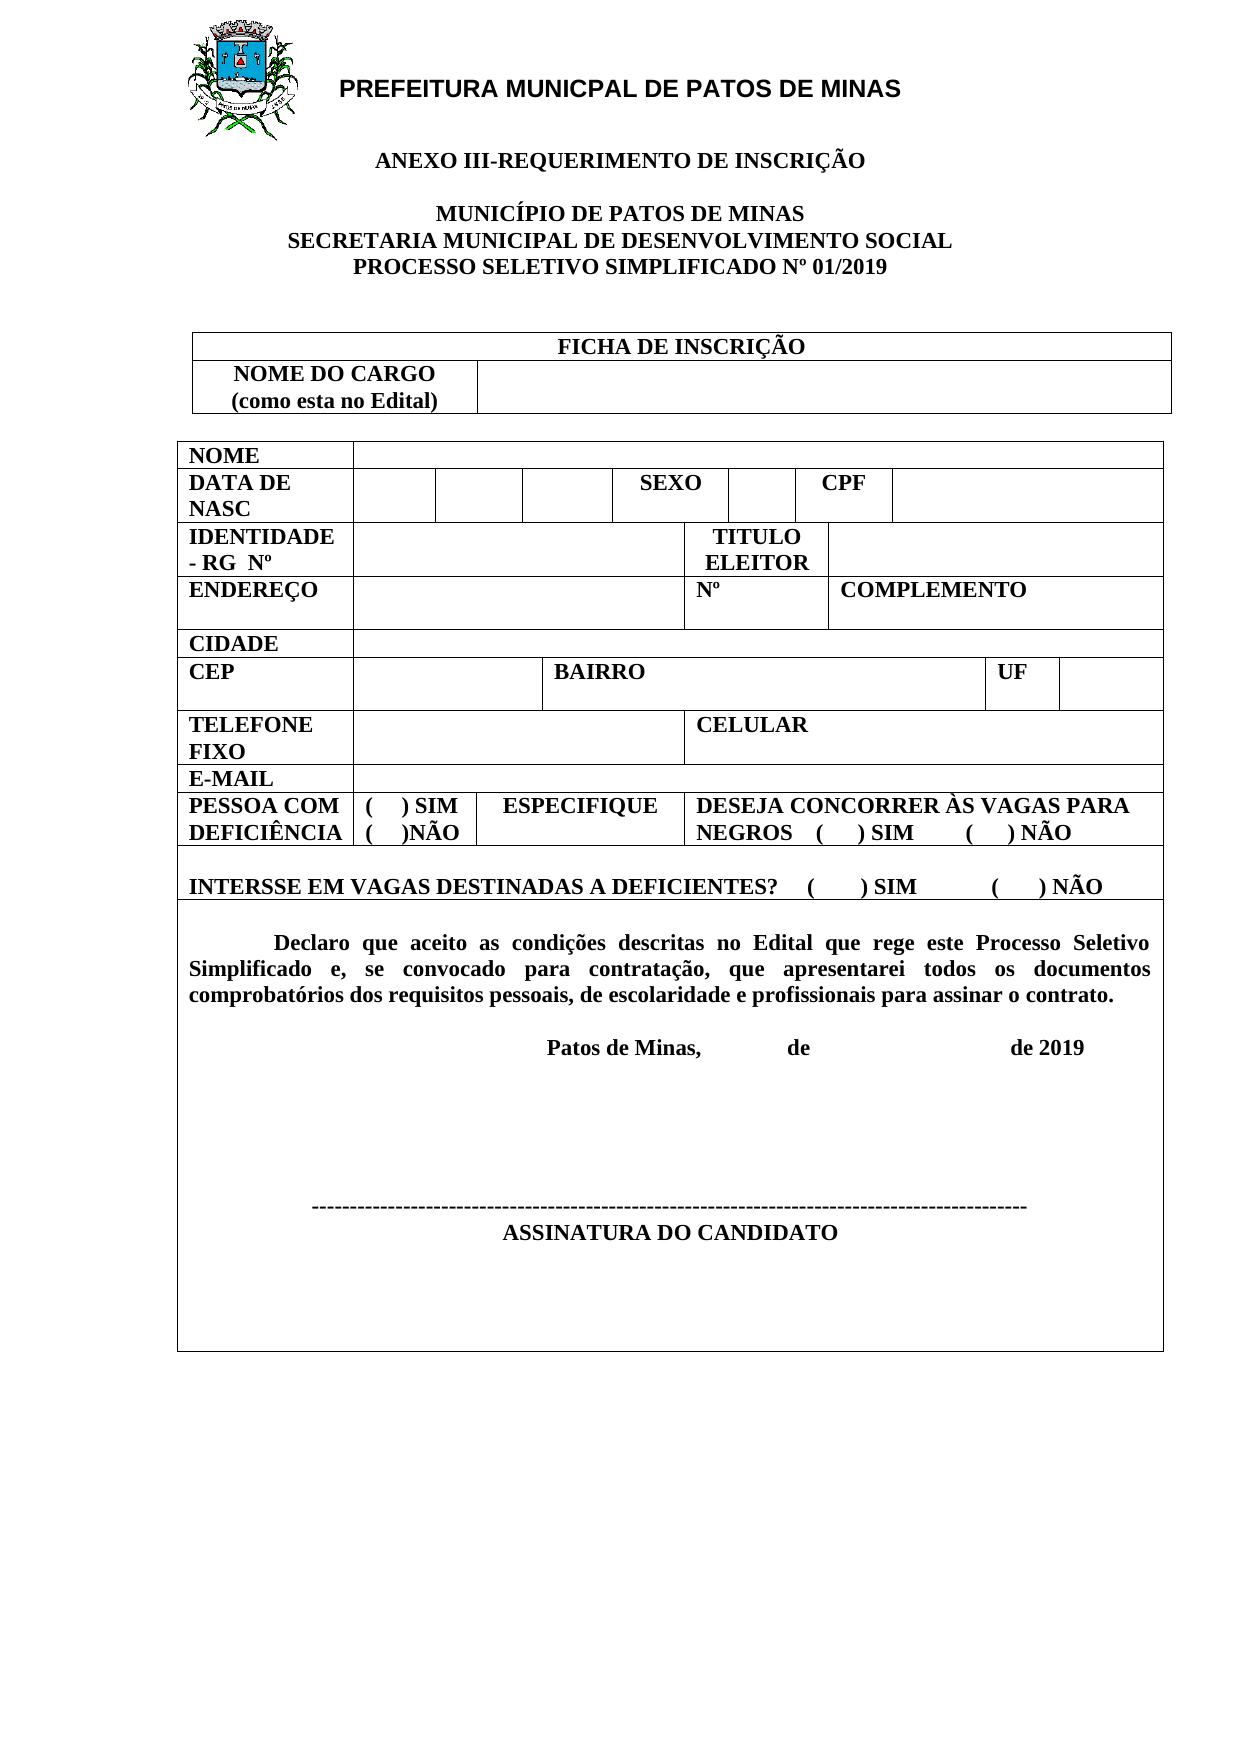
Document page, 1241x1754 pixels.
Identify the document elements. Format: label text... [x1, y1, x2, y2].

table_cell UF [986, 658, 1059, 710]
table_cell TELEFONE FIXO [178, 711, 353, 764]
table_cell [893, 469, 1163, 522]
table_cell [354, 658, 542, 710]
table_cell CELULAR [685, 711, 1163, 764]
table_cell [354, 577, 684, 629]
table_cell [523, 469, 612, 522]
table_cell E-MAIL [178, 765, 353, 792]
table_cell DESEJA CONCORRER ÀS VAGAS PARA NEGROS ( ) SIM ( ) NÃO [685, 793, 1163, 845]
table_cell TITULO ELEITOR [685, 523, 828, 576]
table_header [354, 442, 1163, 468]
text MUNICÍPIO DE PATOS DE MINAS [177, 200, 1063, 227]
table_cell [354, 469, 435, 522]
table_cell [729, 469, 795, 522]
table_cell [436, 469, 522, 522]
table_cell Declaro que aceito as condições descritas no Edital que rege este Processo Seletivo Simplificado e, se convocado para contratação, que apresentarei todos os documentos comprobatórios dos requisitos pessoais, de escolaridade e profissionais para assinar o contrato. Patos de Minas, de de 2019 ---------------------------------------------------------------------------------------------- ASSINATURA DO CANDIDATO [178, 900, 1163, 1351]
table_cell [829, 523, 1163, 576]
table_cell SEXO [613, 469, 728, 522]
table_cell [354, 711, 684, 764]
table_cell COMPLEMENTO [829, 577, 1163, 629]
table_cell [354, 523, 684, 576]
table_cell ENDEREÇO [178, 577, 353, 629]
table_cell ESPECIFIQUE [477, 793, 684, 845]
table_header NOME [178, 442, 353, 468]
text SECRETARIA MUNICIPAL DE DESENVOLVIMENTO SOCIAL [177, 227, 1063, 253]
table_cell CEP [178, 658, 353, 710]
table_cell ( ) SIM ( )NÃO [354, 793, 476, 845]
table_cell DATA DE NASC [178, 469, 353, 522]
table_cell [354, 630, 1163, 657]
table_cell [478, 361, 1171, 413]
text PROCESSO SELETIVO SIMPLIFICADO Nº 01/2019 [177, 253, 1063, 279]
table_cell [1060, 658, 1163, 710]
table_cell NOME DO CARGO (como esta no Edital) [193, 361, 477, 413]
table_cell BAIRRO [543, 658, 985, 710]
table_cell [354, 765, 1163, 792]
table_cell IDENTIDADE - RG Nº [178, 523, 353, 576]
text ANEXO III-REQUERIMENTO DE INSCRIÇÃO [177, 148, 1063, 174]
picture [183, 17, 300, 142]
table_cell CPF [796, 469, 892, 522]
table_cell PESSOA COM DEFICIÊNCIA [178, 793, 353, 845]
table_cell INTERSSE EM VAGAS DESTINADAS A DEFICIENTES? ( ) SIM ( ) NÃO [178, 846, 1163, 899]
table_header FICHA DE INSCRIÇÃO [193, 333, 1171, 359]
table_cell Nº [685, 577, 828, 629]
table_cell CIDADE [178, 630, 353, 657]
